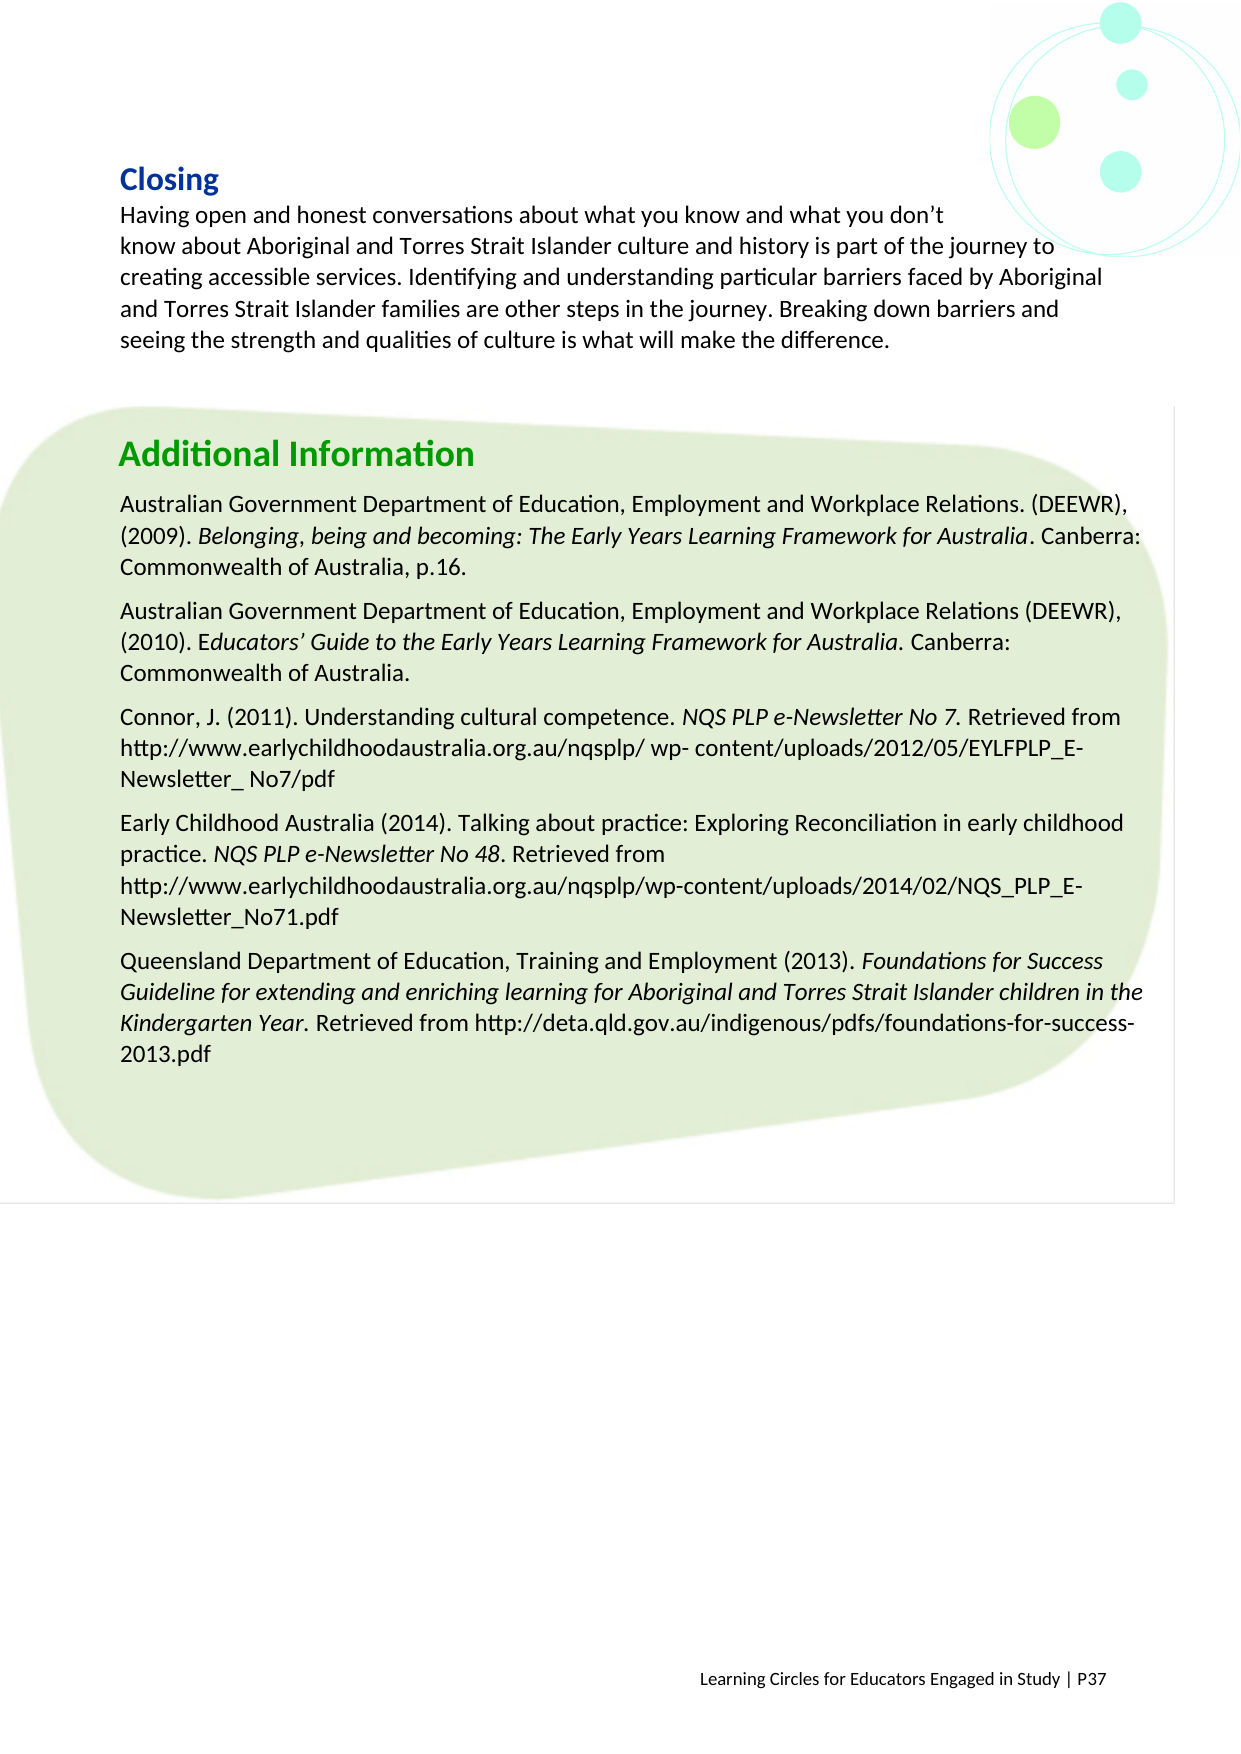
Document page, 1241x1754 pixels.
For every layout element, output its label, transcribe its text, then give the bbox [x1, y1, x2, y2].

text Early Childhood Australia (2014). Talking about practice: Exploring Reconciliation in early childhood practice. NQS PLP e-Newsletter No 48. Retrieved from http://www.earlychildhoodaustralia.org.au/nqsplp/wp-content/uploads/2014/02/NQS_PLP_E-Newsletter_No71.pdf [120, 807, 1152, 932]
text Connor, J. (2011). Understanding cultural competence. NQS PLP e-Newsletter No 7. Retrieved from http://www.earlychildhoodaustralia.org.au/nqsplp/ wp- content/uploads/2012/05/EYLFPLP_E-Newsletter_ No7/pdf [120, 700, 1152, 794]
text Closing [120, 157, 1106, 198]
picture [0, 406, 1176, 1205]
text Australian Government Department of Education, Employment and Workplace Relations (DEEWR), (2010). Educators’ Guide to the Early Years Learning Framework for Australia. Canberra: Commonwealth of Australia. [120, 594, 1152, 688]
subtitle Additional Information [118, 429, 1106, 475]
text Having open and honest conversations about what you know and what you don’t know about Aboriginal and Torres Strait Islander culture and history is part of the journey to creating accessible services. Identifying and understanding particular barriers faced by Aboriginal and Torres Strait Islander families are other steps in the journey. Breaking down barriers and seeing the strength and qualities of culture is what will make the difference. [120, 198, 1106, 354]
picture [989, 2, 1241, 257]
text Australian Government Department of Education, Employment and Workplace Relations. (DEEWR), (2009). Belonging, being and becoming: The Early Years Learning Framework for Australia. Canberra: Commonwealth of Australia, p.16. [120, 488, 1152, 582]
text Queensland Department of Education, Training and Employment (2013). Foundations for Success Guideline for extending and enriching learning for Aboriginal and Torres Strait Islander children in the Kindergarten Year. Retrieved from http://deta.qld.gov.au/indigenous/pdfs/foundations-for-success-2013.pdf [120, 944, 1152, 1069]
